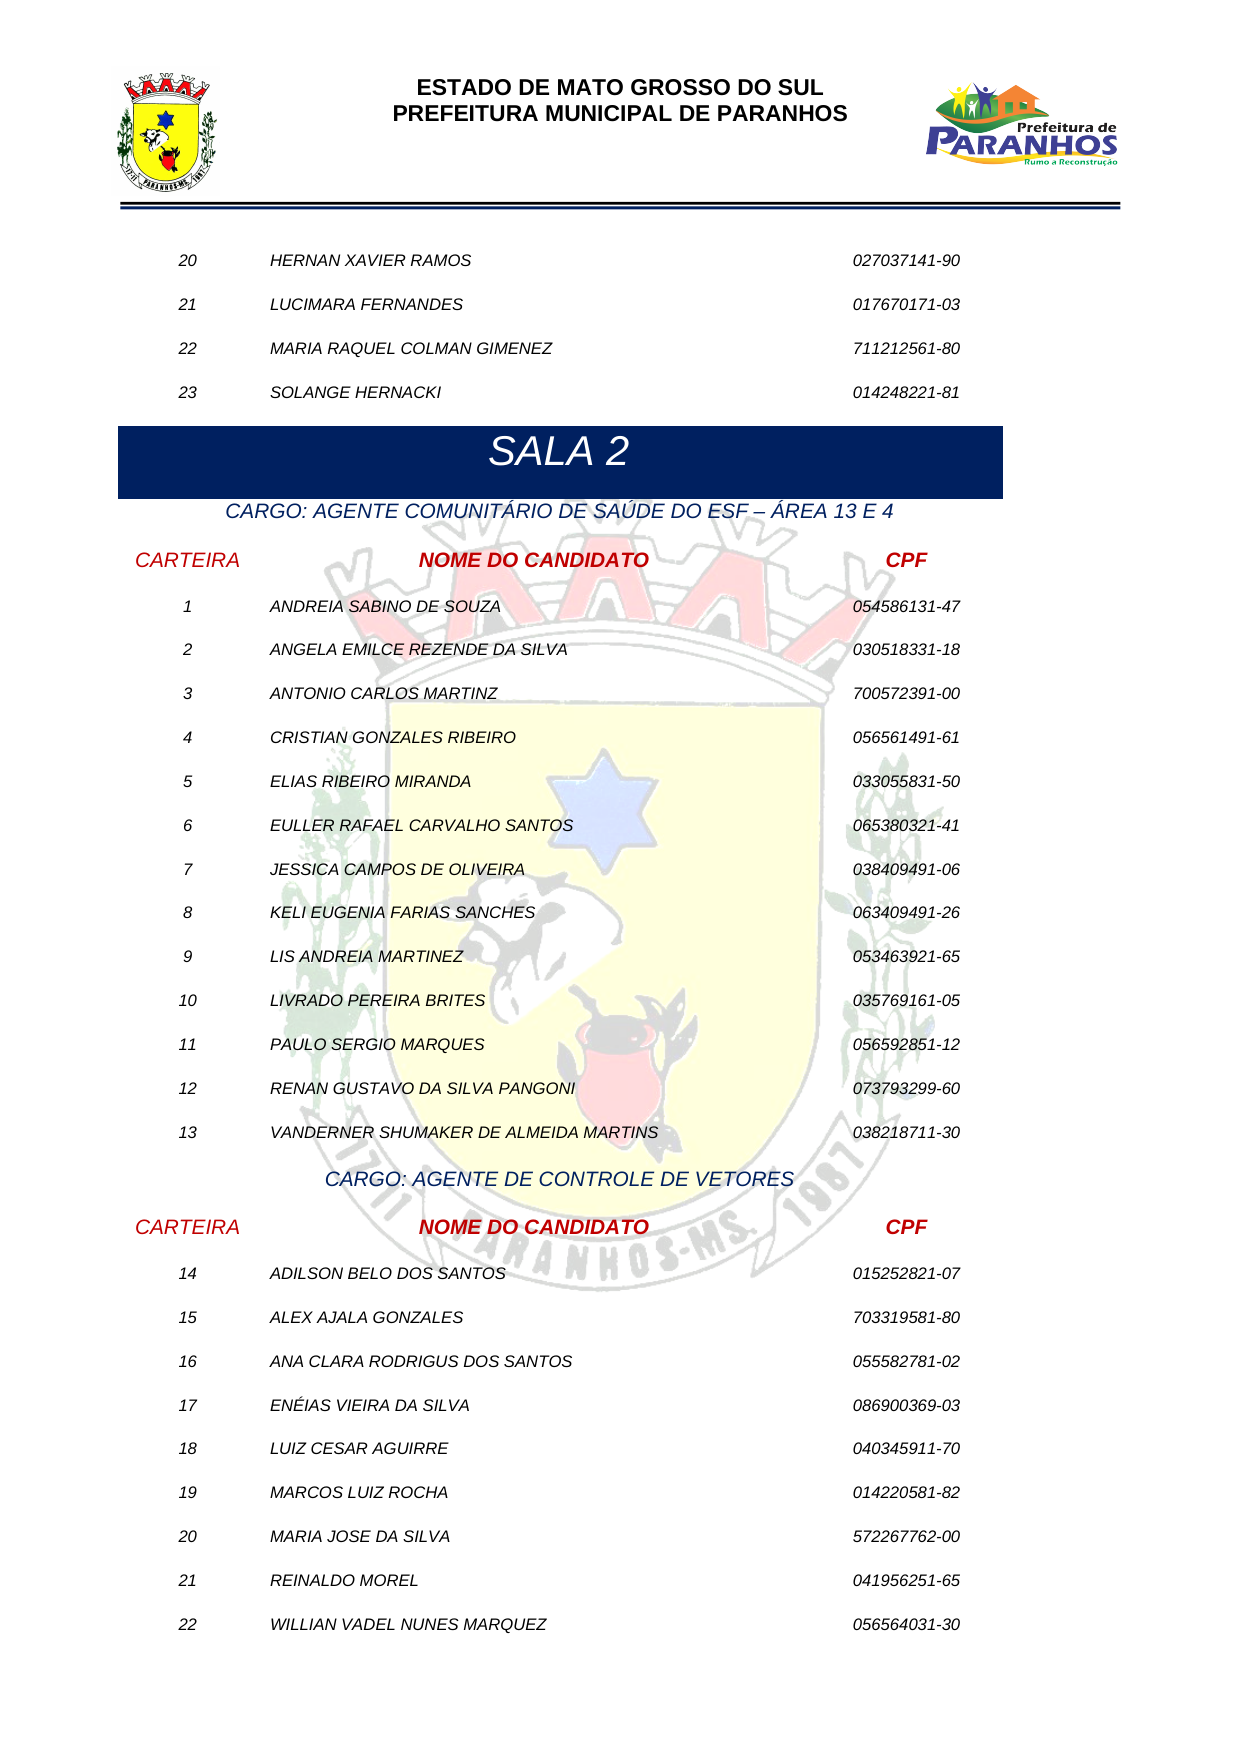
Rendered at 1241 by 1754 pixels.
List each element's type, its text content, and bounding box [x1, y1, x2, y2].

table_cell REINALDO MOREL [259, 1571, 811, 1614]
table_cell MARIA JOSE DA SILVA [259, 1527, 811, 1571]
table_cell 030518331-18 [811, 640, 1003, 684]
table_cell 711212561-80 [811, 339, 1003, 383]
table_cell CARGO: AGENTE COMUNITÁRIO DE SAÚDE DO ESF – ÁREA 13 E 4 [118, 499, 1003, 548]
table_cell HERNAN XAVIER RAMOS [259, 251, 811, 295]
table_cell 22 [118, 339, 258, 383]
table_cell 053463921-65 [811, 947, 1003, 991]
table_cell 055582781-02 [811, 1351, 1003, 1395]
table_cell 014248221-81 [811, 383, 1003, 426]
picture [922, 75, 1120, 175]
table_cell 033055831-50 [811, 772, 1003, 816]
table_cell CPF [811, 1215, 1003, 1264]
table_cell ANA CLARA RODRIGUS DOS SANTOS [259, 1351, 811, 1395]
table_cell 703319581-80 [811, 1308, 1003, 1351]
picture [110, 66, 220, 196]
table_cell MARCOS LUIZ ROCHA [259, 1483, 811, 1527]
table_cell PAULO SERGIO MARQUES [259, 1035, 811, 1079]
table_cell CPF [811, 548, 1003, 596]
table_cell NOME DO CANDIDATO [259, 548, 811, 596]
table_cell 027037141-90 [811, 251, 1003, 295]
table_cell RENAN GUSTAVO DA SILVA PANGONI [259, 1079, 811, 1123]
table_cell 040345911-70 [811, 1439, 1003, 1483]
table_cell 056564031-30 [811, 1615, 1003, 1636]
table_cell LIVRADO PEREIRA BRITES [259, 991, 811, 1035]
table_cell MARIA RAQUEL COLMAN GIMENEZ [259, 339, 811, 383]
table_cell ANGELA EMILCE REZENDE DA SILVA [259, 640, 811, 684]
table_cell 12 [118, 1079, 258, 1123]
table_cell 17 [118, 1395, 258, 1439]
table_cell VANDERNER SHUMAKER DE ALMEIDA MARTINS [259, 1123, 811, 1166]
table_cell 21 [118, 295, 258, 339]
table_cell ADILSON BELO DOS SANTOS [259, 1264, 811, 1308]
table_cell 041956251-65 [811, 1571, 1003, 1614]
table_cell 056561491-61 [811, 728, 1003, 772]
table_cell 086900369-03 [811, 1395, 1003, 1439]
table_cell CARTEIRA [118, 1215, 258, 1264]
table_cell 11 [118, 1035, 258, 1079]
table_cell 065380321-41 [811, 816, 1003, 859]
table_cell 22 [118, 1615, 258, 1636]
table_cell 3 [118, 684, 258, 728]
table_cell 18 [118, 1439, 258, 1483]
table_cell 10 [118, 991, 258, 1035]
table_cell 20 [118, 1527, 258, 1571]
table_cell 8 [118, 903, 258, 947]
table_cell ANTONIO CARLOS MARTINZ [259, 684, 811, 728]
table_cell SOLANGE HERNACKI [259, 383, 811, 426]
table_cell 21 [118, 1571, 258, 1614]
table_cell 015252821-07 [811, 1264, 1003, 1308]
table_cell 4 [118, 728, 258, 772]
table_cell 9 [118, 947, 258, 991]
table_cell 19 [118, 1483, 258, 1527]
table_cell CRISTIAN GONZALES RIBEIRO [259, 728, 811, 772]
table_cell 073793299-60 [811, 1079, 1003, 1123]
table_cell 056592851-12 [811, 1035, 1003, 1079]
table_cell 15 [118, 1308, 258, 1351]
table_cell 035769161-05 [811, 991, 1003, 1035]
table_cell LIS ANDREIA MARTINEZ [259, 947, 811, 991]
table_cell JESSICA CAMPOS DE OLIVEIRA [259, 860, 811, 903]
table_cell 038218711-30 [811, 1123, 1003, 1166]
table_cell 063409491-26 [811, 903, 1003, 947]
table_cell 572267762-00 [811, 1527, 1003, 1571]
table_cell LUCIMARA FERNANDES [259, 295, 811, 339]
table_cell WILLIAN VADEL NUNES MARQUEZ [259, 1615, 811, 1636]
table_cell 14 [118, 1264, 258, 1308]
table_cell 7 [118, 860, 258, 903]
table_cell CARGO: AGENTE DE CONTROLE DE VETORES [118, 1166, 1003, 1215]
table_cell 13 [118, 1123, 258, 1166]
table_cell ENÉIAS VIEIRA DA SILVA [259, 1395, 811, 1439]
table_cell 2 [118, 640, 258, 684]
table_cell ELIAS RIBEIRO MIRANDA [259, 772, 811, 816]
table_cell 054586131-47 [811, 596, 1003, 640]
table_cell CARTEIRA [118, 548, 258, 596]
table_cell 5 [118, 772, 258, 816]
table_cell ALEX AJALA GONZALES [259, 1308, 811, 1351]
table_cell 014220581-82 [811, 1483, 1003, 1527]
table_cell SALA 2 [118, 426, 1003, 499]
table_cell 23 [118, 383, 258, 426]
table_cell 1 [118, 596, 258, 640]
table_cell 6 [118, 816, 258, 859]
table_cell 038409491-06 [811, 860, 1003, 903]
table_cell 20 [118, 251, 258, 295]
table_cell 700572391-00 [811, 684, 1003, 728]
table_cell 16 [118, 1351, 258, 1395]
table_cell ANDREIA SABINO DE SOUZA [259, 596, 811, 640]
table_cell KELI EUGENIA FARIAS SANCHES [259, 903, 811, 947]
table_cell EULLER RAFAEL CARVALHO SANTOS [259, 816, 811, 859]
table_cell LUIZ CESAR AGUIRRE [259, 1439, 811, 1483]
table_cell NOME DO CANDIDATO [259, 1215, 811, 1264]
table_cell 017670171-03 [811, 295, 1003, 339]
